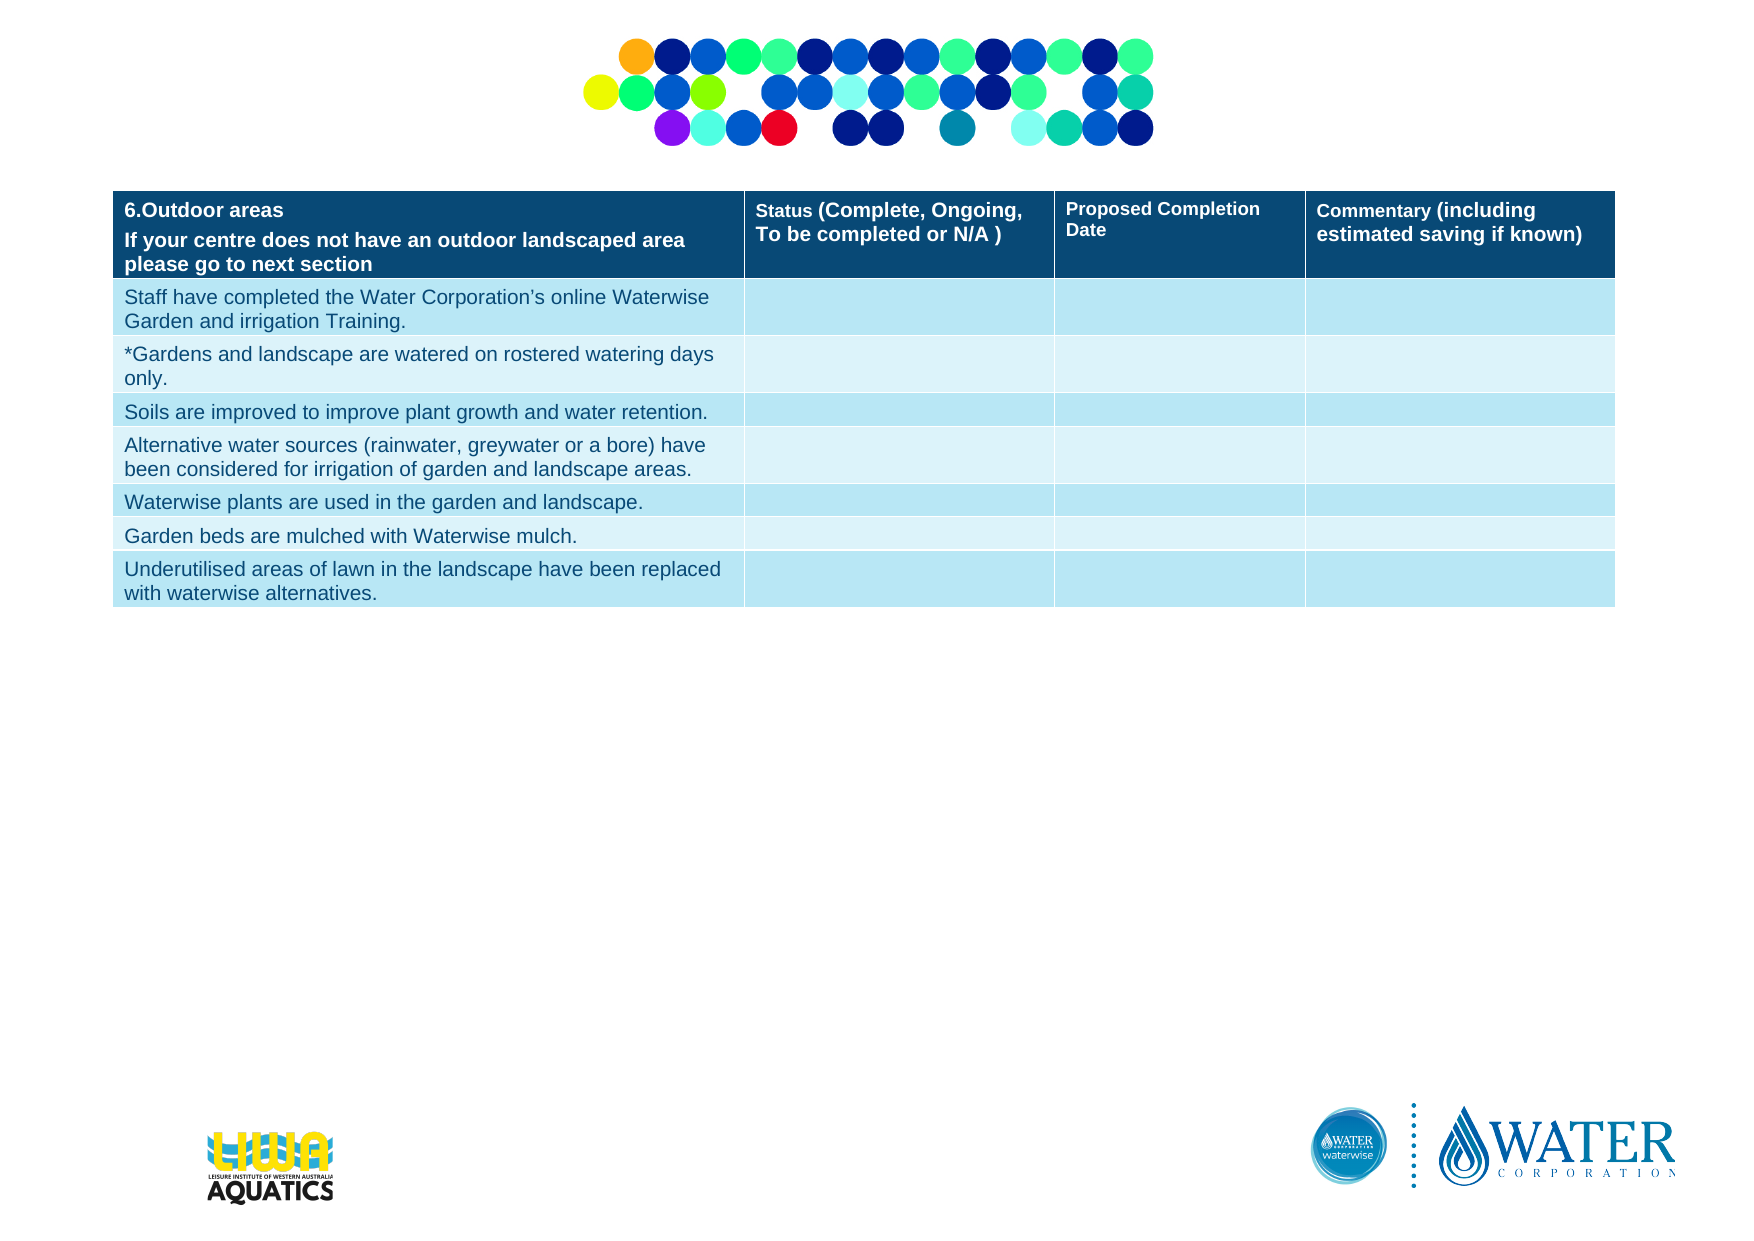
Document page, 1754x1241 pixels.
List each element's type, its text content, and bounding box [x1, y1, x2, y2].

table_cell Garden beds are mulched with Waterwise mulch. [113, 517, 744, 549]
table_header 6.Outdoor areas If your centre does not have an outdoor landscaped area please go to next section [113, 191, 744, 278]
table_cell [1055, 393, 1305, 426]
table_cell [745, 551, 1054, 607]
table_cell [745, 336, 1054, 392]
table_cell [1306, 336, 1615, 392]
table_cell Staff have completed the Water Corporation’s online Waterwise Garden and irrigation Training. [113, 279, 744, 335]
table_cell [1055, 427, 1305, 483]
picture [207, 1124, 333, 1212]
table_header Status (Complete, Ongoing, To be completed or N/A ) [745, 191, 1054, 278]
table_cell Alternative water sources (rainwater, greywater or a bore) have been considered for irrigation of garden and landscape areas. [113, 427, 744, 483]
table_cell Soils are improved to improve plant growth and water retention. [113, 393, 744, 426]
table_cell Waterwise plants are used in the garden and landscape. [113, 484, 744, 516]
table_header Commentary (including estimated saving if known) [1306, 191, 1615, 278]
table_cell [745, 279, 1054, 335]
table_cell [1306, 484, 1615, 516]
table_cell [1306, 279, 1615, 335]
table_cell [745, 484, 1054, 516]
table_cell [1306, 551, 1615, 607]
table_cell [1306, 517, 1615, 549]
table_cell [1055, 517, 1305, 549]
table_cell [745, 517, 1054, 549]
picture [1309, 1103, 1675, 1188]
table_cell [745, 393, 1054, 426]
table_cell [1055, 336, 1305, 392]
table_cell Underutilised areas of lawn in the landscape have been replaced with waterwise alternatives. [113, 551, 744, 607]
table_cell [745, 427, 1054, 483]
picture [581, 36, 1155, 148]
table_cell [1055, 551, 1305, 607]
table_cell [1055, 484, 1305, 516]
picture [1651, 1125, 1665, 1140]
table_cell [1306, 393, 1615, 426]
table_cell *Gardens and landscape are watered on rostered watering days only. [113, 336, 744, 392]
table_header Proposed Completion Date [1055, 191, 1305, 278]
table_cell [1055, 279, 1305, 335]
table_cell [1306, 427, 1615, 483]
